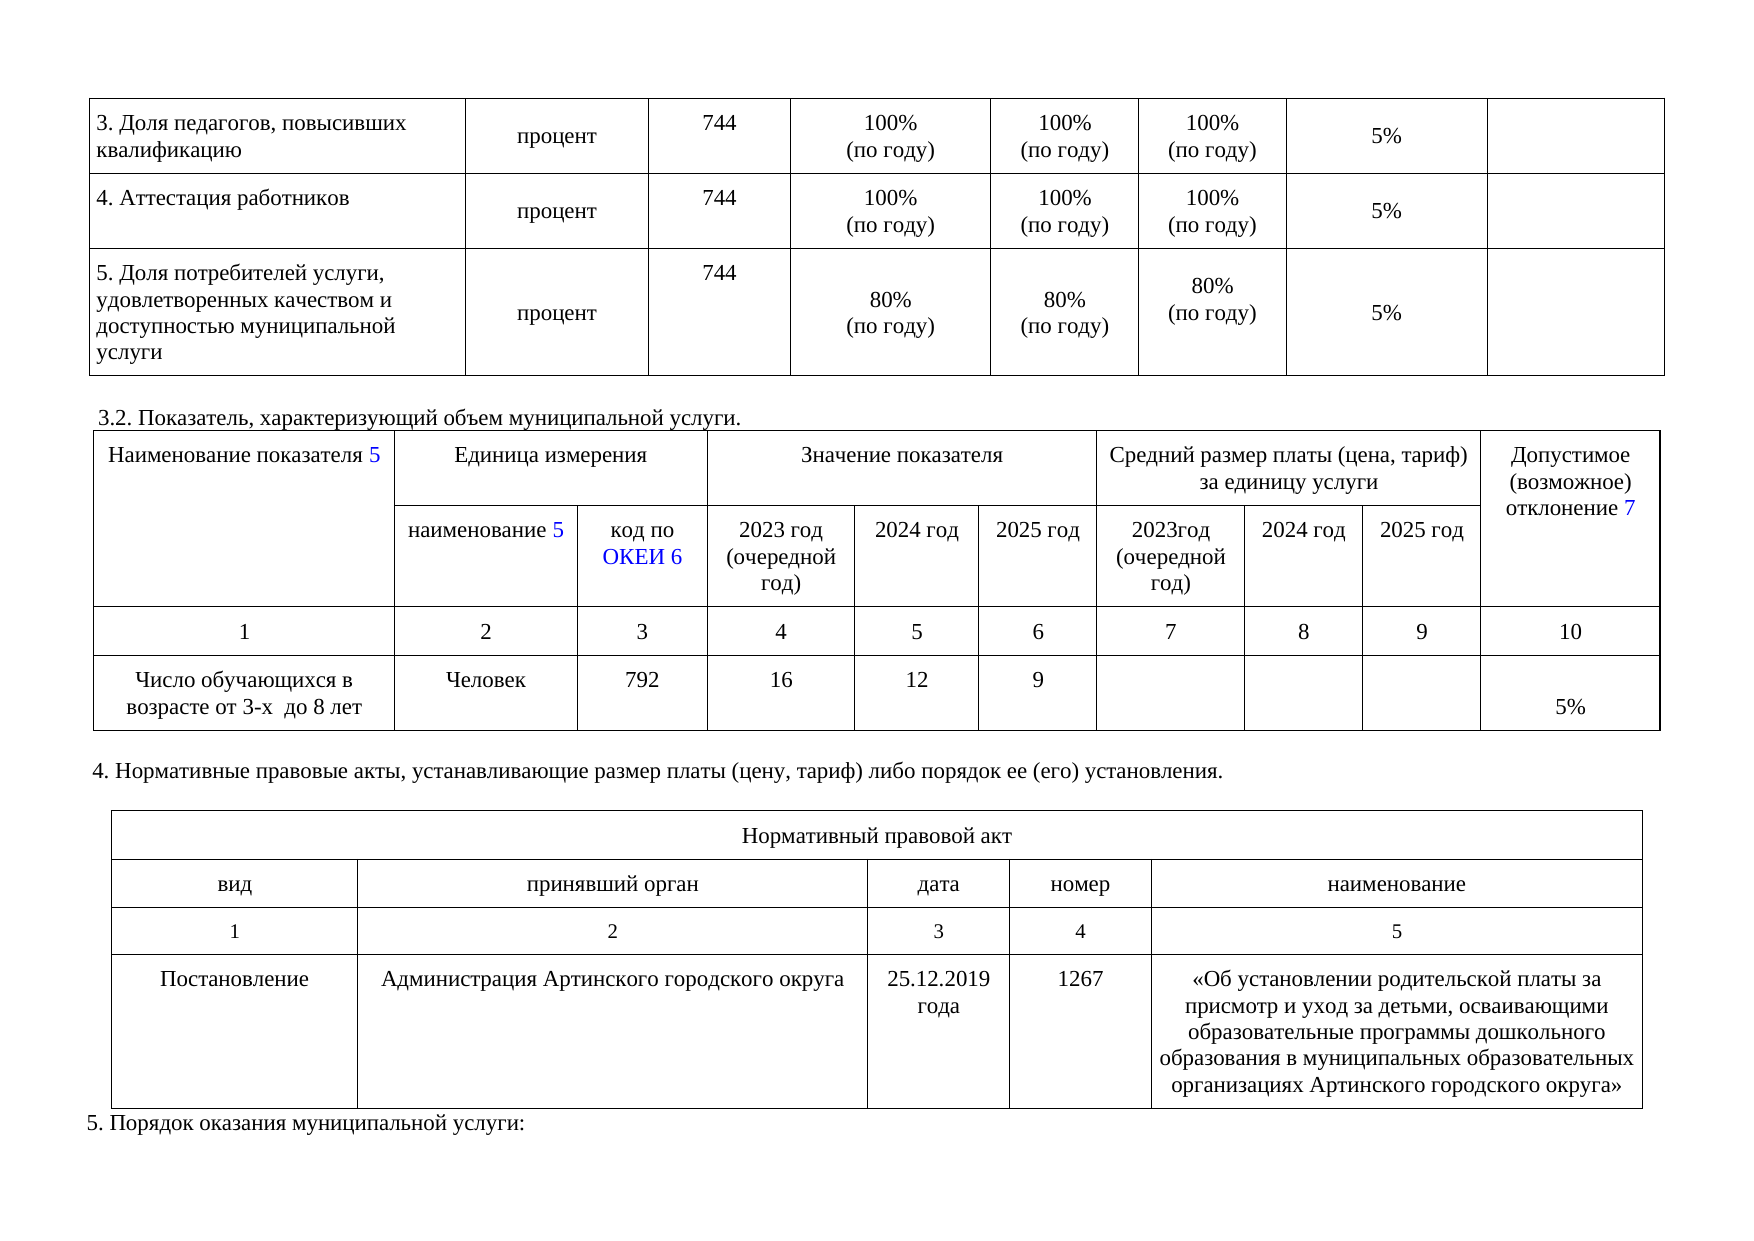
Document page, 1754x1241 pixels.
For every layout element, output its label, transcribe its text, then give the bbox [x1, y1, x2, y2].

table_cell принявший орган [358, 860, 867, 907]
table_cell 2025 год [1363, 506, 1480, 606]
table_cell 2 [395, 607, 577, 655]
table_cell дата [868, 860, 1009, 907]
table_cell 100% (по году) [1139, 99, 1286, 173]
table_header Допустимое (возможное) отклонение 7 [1481, 431, 1659, 606]
table_cell процент [466, 99, 648, 173]
table_cell 3 [868, 908, 1009, 954]
table_cell наименование 5 [395, 506, 577, 606]
table_cell 1267 [1010, 955, 1151, 1108]
table_cell 5 [855, 607, 978, 655]
table_cell 2025 год [979, 506, 1096, 606]
table_cell 7 [1097, 607, 1244, 655]
table_cell 100% (по году) [991, 174, 1138, 248]
table_cell 2023год (очередной год) [1097, 506, 1244, 606]
table_cell 744 [649, 174, 790, 248]
table_cell 100% (по году) [791, 99, 990, 173]
table_cell 9 [979, 656, 1096, 730]
table_cell номер [1010, 860, 1151, 907]
table_cell 3. Доля педагогов, повысивших квалификацию [90, 99, 465, 173]
table_cell 1 [112, 908, 357, 954]
table_cell 3 [578, 607, 707, 655]
table_cell 792 [578, 656, 707, 730]
table_cell 80% (по году) [791, 249, 990, 375]
table_cell [1363, 656, 1480, 730]
table_cell наименование [1152, 860, 1642, 907]
text 5. Порядок оказания муниципальной услуги: [75, 1109, 1679, 1135]
table_cell 5% [1287, 99, 1487, 173]
table_cell 2 [358, 908, 867, 954]
table_cell 4 [1010, 908, 1151, 954]
table_cell 9 [1363, 607, 1480, 655]
table_cell процент [466, 174, 648, 248]
table_cell 2024 год [1245, 506, 1362, 606]
table_cell 5 [1152, 908, 1642, 954]
table_header Средний размер платы (цена, тариф) за единицу услуги [1097, 431, 1480, 505]
table_cell 5% [1481, 656, 1659, 730]
table_cell «Об установлении родительской платы за присмотр и уход за детьми, осваивающими образовательные программы дошкольного образования в муниципальных образовательных организациях Артинского городского округа» [1152, 955, 1642, 1108]
table_cell 8 [1245, 607, 1362, 655]
table_cell [1488, 174, 1664, 248]
table_cell вид [112, 860, 357, 907]
table_cell 5% [1287, 249, 1487, 375]
table_header Наименование показателя 5 [94, 431, 394, 606]
table_cell процент [466, 249, 648, 375]
table_cell 12 [855, 656, 978, 730]
table_cell Постановление [112, 955, 357, 1108]
table_cell 6 [979, 607, 1096, 655]
text 4. Нормативные правовые акты, устанавливающие размер платы (цену, тариф) либо порядок ее (его) установления. [75, 757, 1679, 784]
table_cell 100% (по году) [1139, 174, 1286, 248]
table_cell [1097, 656, 1244, 730]
table_cell 80% (по году) [1139, 249, 1286, 375]
table_cell 25.12.2019 года [868, 955, 1009, 1108]
table_cell 5% [1287, 174, 1487, 248]
table_cell 4. Аттестация работников [90, 174, 465, 248]
table_cell 2023 год (очередной год) [708, 506, 854, 606]
table_header Единица измерения [395, 431, 707, 505]
table_cell 2024 год [855, 506, 978, 606]
table_cell 5. Доля потребителей услуги, удовлетворенных качеством и доступностью муниципальной услуги [90, 249, 465, 375]
table_cell 1 [94, 607, 394, 655]
table_header Нормативный правовой акт [112, 811, 1642, 859]
table_cell 100% (по году) [991, 99, 1138, 173]
table_cell Человек [395, 656, 577, 730]
table_cell Администрация Артинского городского округа [358, 955, 867, 1108]
table_cell 10 [1481, 607, 1659, 655]
text 3.2. Показатель, характеризующий объем муниципальной услуги. [75, 403, 1679, 430]
table_cell 100% (по году) [791, 174, 990, 248]
table_cell 744 [649, 249, 790, 375]
table_cell [1245, 656, 1362, 730]
table_cell Число обучающихся в возрасте от 3-х до 8 лет [94, 656, 394, 730]
table_cell 16 [708, 656, 854, 730]
table_cell 744 [649, 99, 790, 173]
table_header Значение показателя [708, 431, 1096, 505]
table_cell [1488, 249, 1664, 375]
table_cell [1488, 99, 1664, 173]
table_cell код по ОКЕИ 6 [578, 506, 707, 606]
table_cell 4 [708, 607, 854, 655]
table_cell 80% (по году) [991, 249, 1138, 375]
